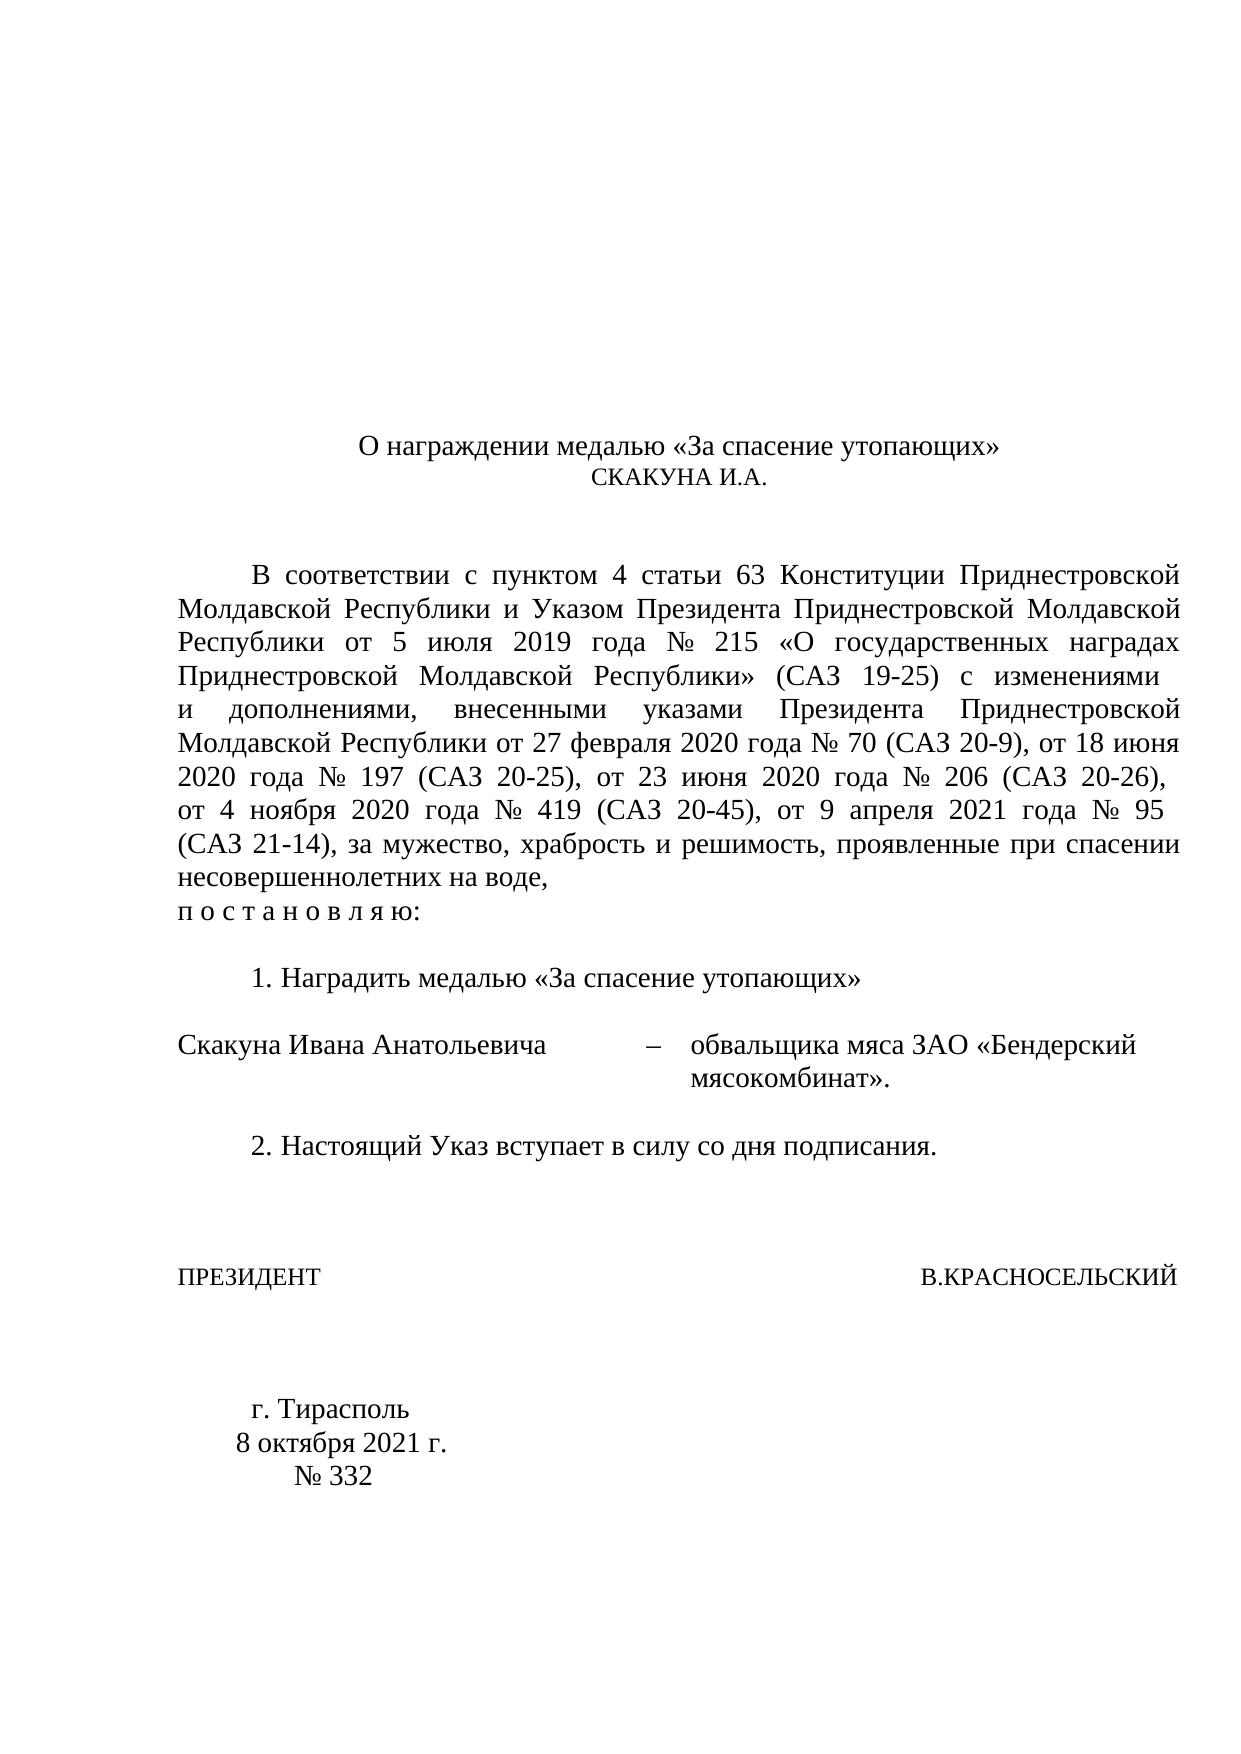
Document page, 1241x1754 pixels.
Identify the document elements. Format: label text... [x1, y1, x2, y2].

table_header – [635, 1027, 679, 1094]
text СКАКУНА И.А. [177, 462, 1181, 490]
text О награждении медалью «За спасение утопающих» [177, 428, 1181, 462]
text № 332 [177, 1458, 1181, 1492]
list Настоящий Указ вступает в силу со дня подписания. [251, 1128, 1181, 1161]
text г. Тирасполь [177, 1391, 1181, 1425]
text 8 октября 2021 г. [177, 1425, 1181, 1458]
text ПРЕЗИДЕНТ В.КРАСНОСЕЛЬСКИЙ [177, 1262, 1181, 1291]
list Наградить медалью «За спасение утопающих» [177, 960, 1181, 993]
text В соответствии с пунктом 4 статьи 63 Конституции Приднестровской Молдавской Республики и Указом Президента Приднестровской Молдавской Республики от 5 июля 2019 года № 215 «О государственных наградах Приднестровской Молдавской Республики» (САЗ 19-25) с изменениями и дополнениями, внесенными указами Президента Приднестровской Молдавской Республики от 27 февраля 2020 года № 70 (САЗ 20-9), от 18 июня 2020 года № 197 (САЗ 20-25), от 23 июня 2020 года № 206 (САЗ 20-26), от 4 ноября 2020 года № 419 (САЗ 20-45), от 9 апреля 2021 года № 95 (САЗ 21-14), за мужество, храбрость и решимость, проявленные при спасении несовершеннолетних на воде, [177, 557, 1181, 893]
table_header обвальщика мяса ЗАО «Бендерский мясокомбинат». [679, 1027, 1192, 1094]
table_header Скакуна Ивана Анатольевича [166, 1027, 635, 1094]
text п о с т а н о в л я ю: [177, 893, 1181, 926]
